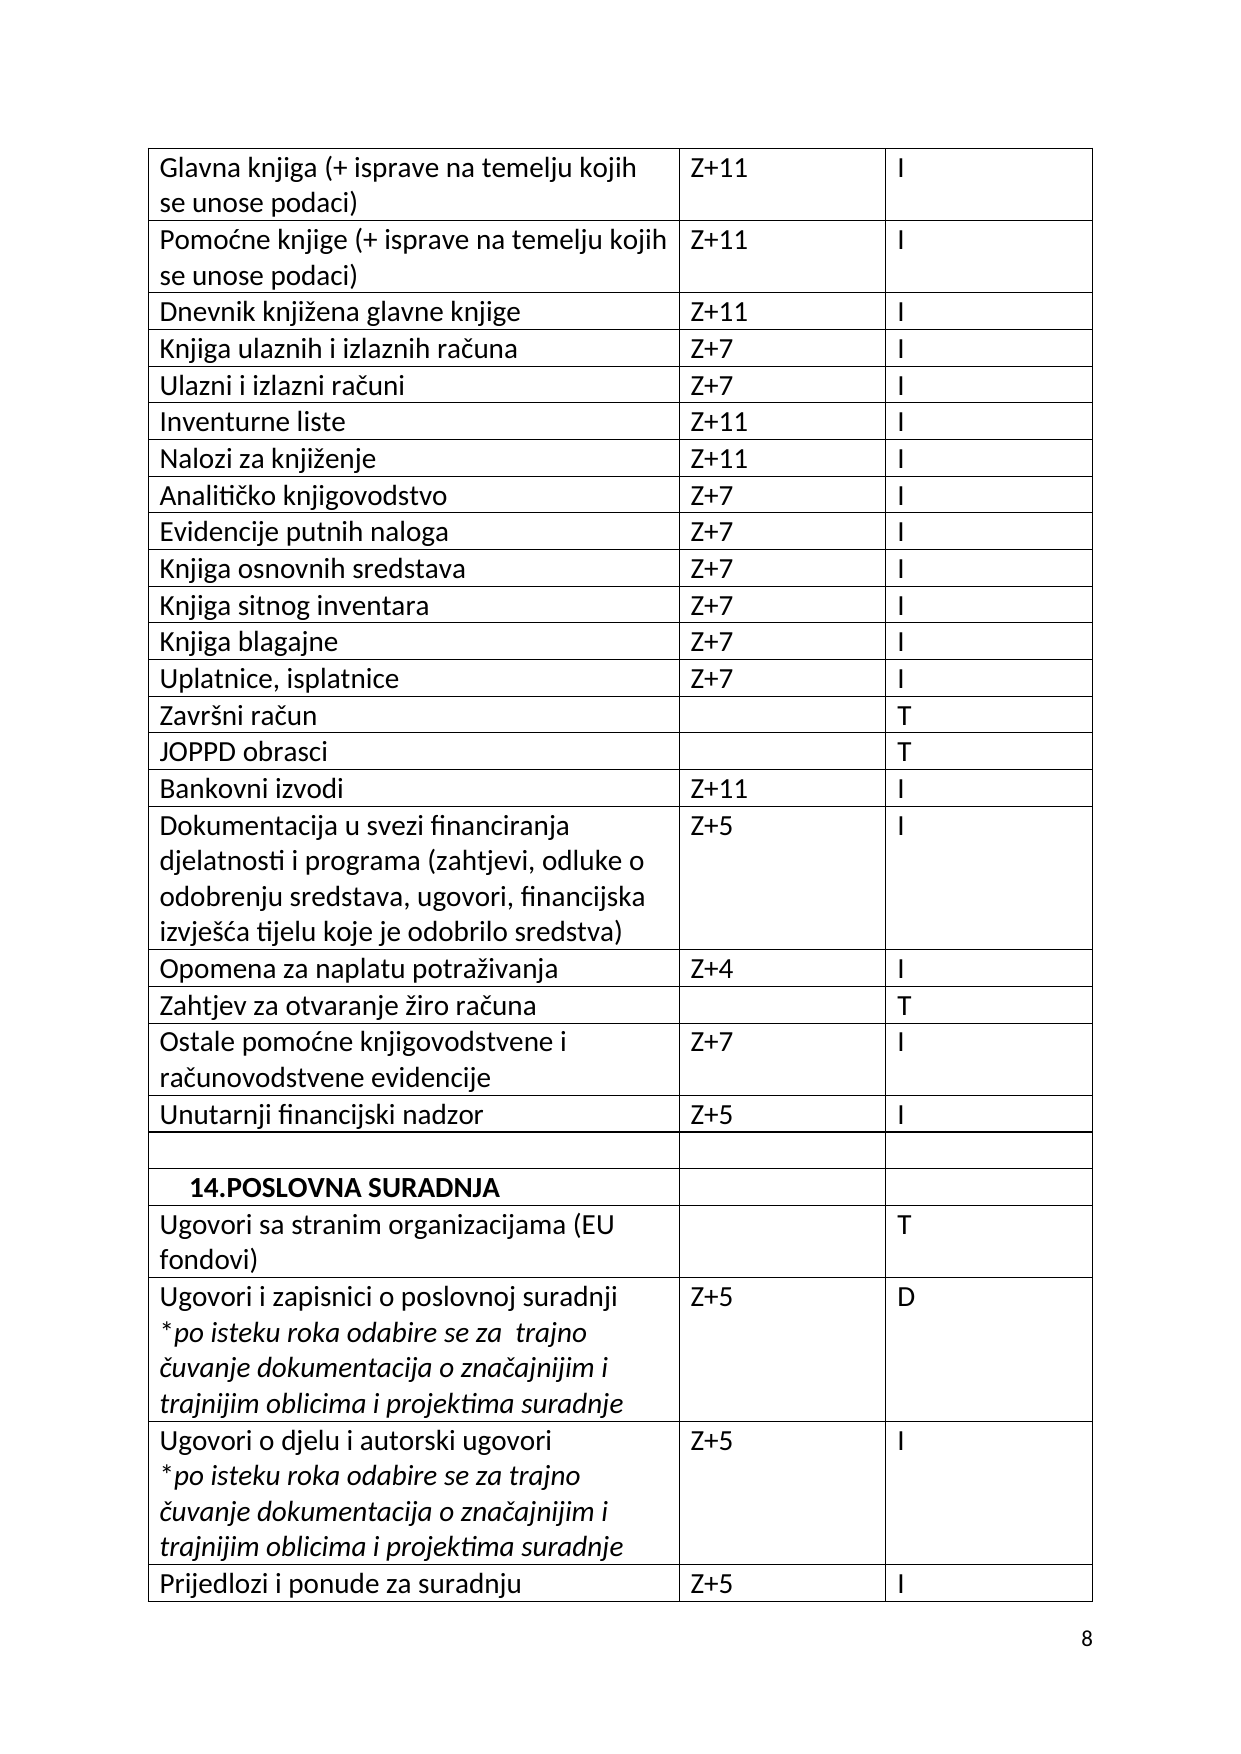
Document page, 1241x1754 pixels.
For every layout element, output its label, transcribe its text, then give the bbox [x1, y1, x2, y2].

table_cell I [886, 221, 1092, 292]
table_cell I [886, 660, 1092, 696]
table_cell Prijedlozi i ponude za suradnju [149, 1565, 679, 1601]
table_cell Ostale pomoćne knjigovodstvene i računovodstvene evidencije [149, 1024, 679, 1095]
table_cell I [886, 367, 1092, 402]
table_cell T [886, 987, 1092, 1022]
table_cell Opomena za naplatu potraživanja [149, 950, 679, 986]
table_cell I [886, 623, 1092, 659]
table_cell [680, 697, 885, 732]
table_cell I [886, 770, 1092, 806]
table_cell [886, 1133, 1092, 1168]
table_cell Z+5 [680, 1422, 885, 1564]
table_cell T [886, 733, 1092, 769]
table_cell Analitičko knjigovodstvo [149, 477, 679, 512]
table_cell [680, 1206, 885, 1277]
table_cell Knjiga ulaznih i izlaznih računa [149, 330, 679, 366]
table_cell Z+7 [680, 623, 885, 659]
table_cell Z+5 [680, 1096, 885, 1131]
table_cell I [886, 587, 1092, 622]
table_cell Z+11 [680, 770, 885, 806]
table_cell JOPPD obrasci [149, 733, 679, 769]
table_cell Ugovori i zapisnici o poslovnoj suradnji *po isteku roka odabire se za trajno čuvanje dokumentacija o značajnijim i trajnijim oblicima i projektima suradnje [149, 1278, 679, 1421]
table_cell Z+7 [680, 477, 885, 512]
table_cell Uplatnice, isplatnice [149, 660, 679, 696]
table_cell Ugovori sa stranim organizacijama (EU fondovi) [149, 1206, 679, 1277]
table_cell Knjiga blagajne [149, 623, 679, 659]
table_cell Z+5 [680, 1565, 885, 1601]
table_cell Z+7 [680, 513, 885, 549]
table_cell Z+4 [680, 950, 885, 986]
table_cell Z+7 [680, 660, 885, 696]
table_cell [680, 1133, 885, 1168]
table_cell [680, 733, 885, 769]
table_cell I [886, 513, 1092, 549]
table_cell T [886, 1206, 1092, 1277]
table_cell Unutarnji financijski nadzor [149, 1096, 679, 1131]
table_cell I [886, 149, 1092, 220]
table_cell Z+7 [680, 550, 885, 586]
table_cell Ulazni i izlazni računi [149, 367, 679, 402]
table_cell I [886, 1024, 1092, 1095]
table_cell I [886, 330, 1092, 366]
table_cell Glavna knjiga (+ isprave na temelju kojih se unose podaci) [149, 149, 679, 220]
table_cell [886, 1169, 1092, 1205]
table_cell POSLOVNA SURADNJA [149, 1169, 679, 1205]
table_cell I [886, 1096, 1092, 1131]
table_cell I [886, 550, 1092, 586]
table_cell Knjiga osnovnih sredstava [149, 550, 679, 586]
table_cell Z+11 [680, 149, 885, 220]
table_cell [149, 1133, 679, 1168]
table_cell I [886, 807, 1092, 949]
table_cell [680, 1169, 885, 1205]
table_cell Z+7 [680, 330, 885, 366]
table_cell D [886, 1278, 1092, 1421]
table_cell Z+5 [680, 807, 885, 949]
table_cell I [886, 1422, 1092, 1564]
table_cell Evidencije putnih naloga [149, 513, 679, 549]
table_cell I [886, 293, 1092, 329]
table_cell Z+7 [680, 367, 885, 402]
table_cell Z+11 [680, 440, 885, 476]
table_cell Z+7 [680, 587, 885, 622]
table_cell Knjiga sitnog inventara [149, 587, 679, 622]
table_cell Bankovni izvodi [149, 770, 679, 806]
table_cell Nalozi za knjiženje [149, 440, 679, 476]
table_cell Ugovori o djelu i autorski ugovori *po isteku roka odabire se za trajno čuvanje dokumentacija o značajnijim i trajnijim oblicima i projektima suradnje [149, 1422, 679, 1564]
table_cell I [886, 477, 1092, 512]
table_cell T [886, 697, 1092, 732]
table_cell I [886, 1565, 1092, 1601]
table_cell Završni račun [149, 697, 679, 732]
table_cell Dokumentacija u svezi financiranja djelatnosti i programa (zahtjevi, odluke o odobrenju sredstava, ugovori, financijska izvješća tijelu koje je odobrilo sredstva) [149, 807, 679, 949]
table_cell Z+11 [680, 293, 885, 329]
table_cell I [886, 950, 1092, 986]
table_cell I [886, 440, 1092, 476]
table_cell Z+5 [680, 1278, 885, 1421]
table_cell Inventurne liste [149, 403, 679, 439]
table_cell Z+11 [680, 403, 885, 439]
table_cell [680, 987, 885, 1022]
table_cell Zahtjev za otvaranje žiro računa [149, 987, 679, 1022]
table_cell Z+11 [680, 221, 885, 292]
table_cell Dnevnik knjižena glavne knjige [149, 293, 679, 329]
table_cell I [886, 403, 1092, 439]
table_cell Z+7 [680, 1024, 885, 1095]
table_cell Pomoćne knjige (+ isprave na temelju kojih se unose podaci) [149, 221, 679, 292]
